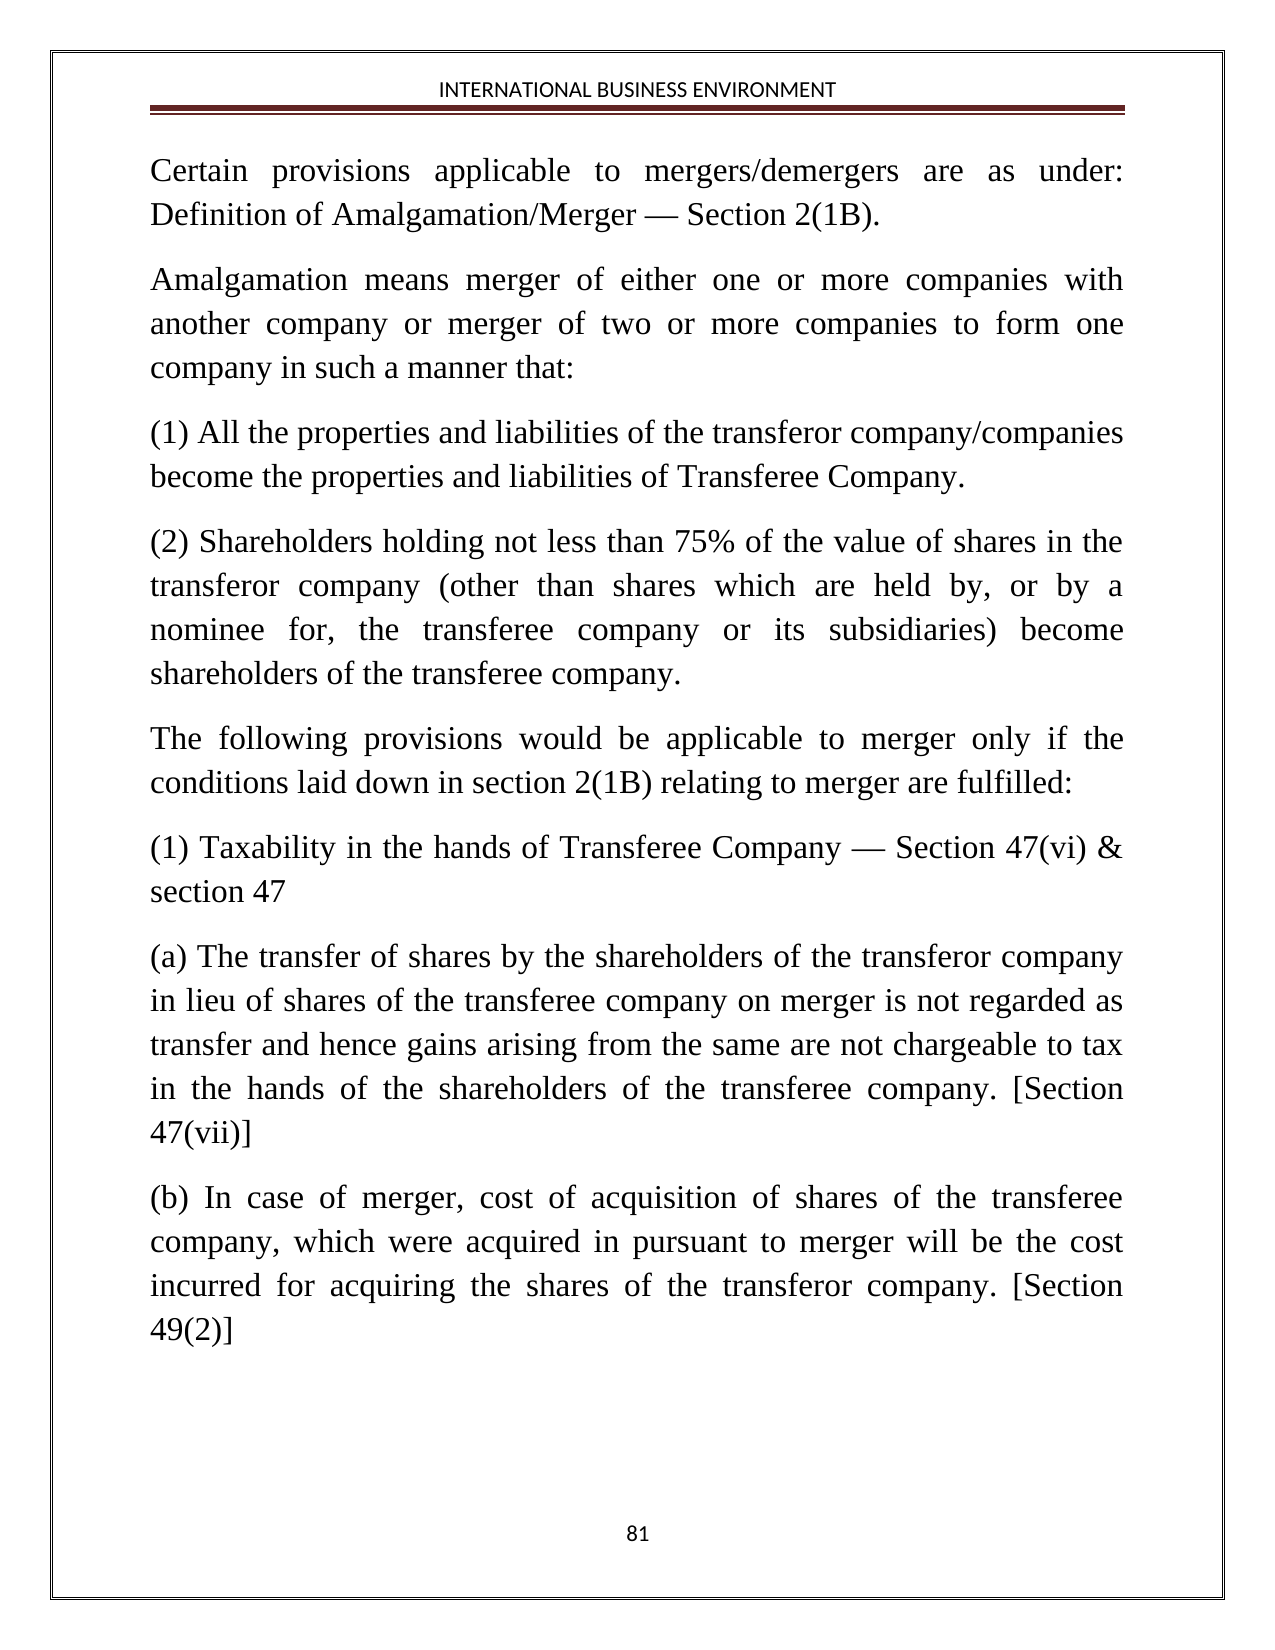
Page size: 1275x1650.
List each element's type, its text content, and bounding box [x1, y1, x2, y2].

text (2) Shareholders holding not less than 75% of the value of shares in the transferor company (other than shares which are held by, or by a nominee for, the transferee company or its subsidiaries) become shareholders of the transferee company. [150, 521, 1125, 691]
text The following provisions would be applicable to merger only if the conditions laid down in section 2(1B) relating to merger are fulfilled: [150, 718, 1125, 800]
text Amalgamation means merger of either one or more companies with another company or merger of two or more companies to form one company in such a manner that: [150, 259, 1125, 385]
text (b) In case of merger, cost of acquisition of shares of the transferee company, which were acquired in pursuant to merger will be the cost incurred for acquiring the shares of the transferor company. [Section 49(2)] [150, 1177, 1125, 1348]
text (1) All the properties and liabilities of the transferor company/companies become the properties and liabilities of Transferee Company. [150, 412, 1125, 494]
text (a) The transfer of shares by the shareholders of the transferor company in lieu of shares of the transferee company on merger is not regarded as transfer and hence gains arising from the same are not chargeable to tax in the hands of the shareholders of the transferee company. [Section 47(vii)] [150, 936, 1125, 1151]
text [150, 150, 1125, 232]
text (1) Taxability in the hands of Transferee Company — Section 47(vi) & section 47 [150, 827, 1125, 909]
